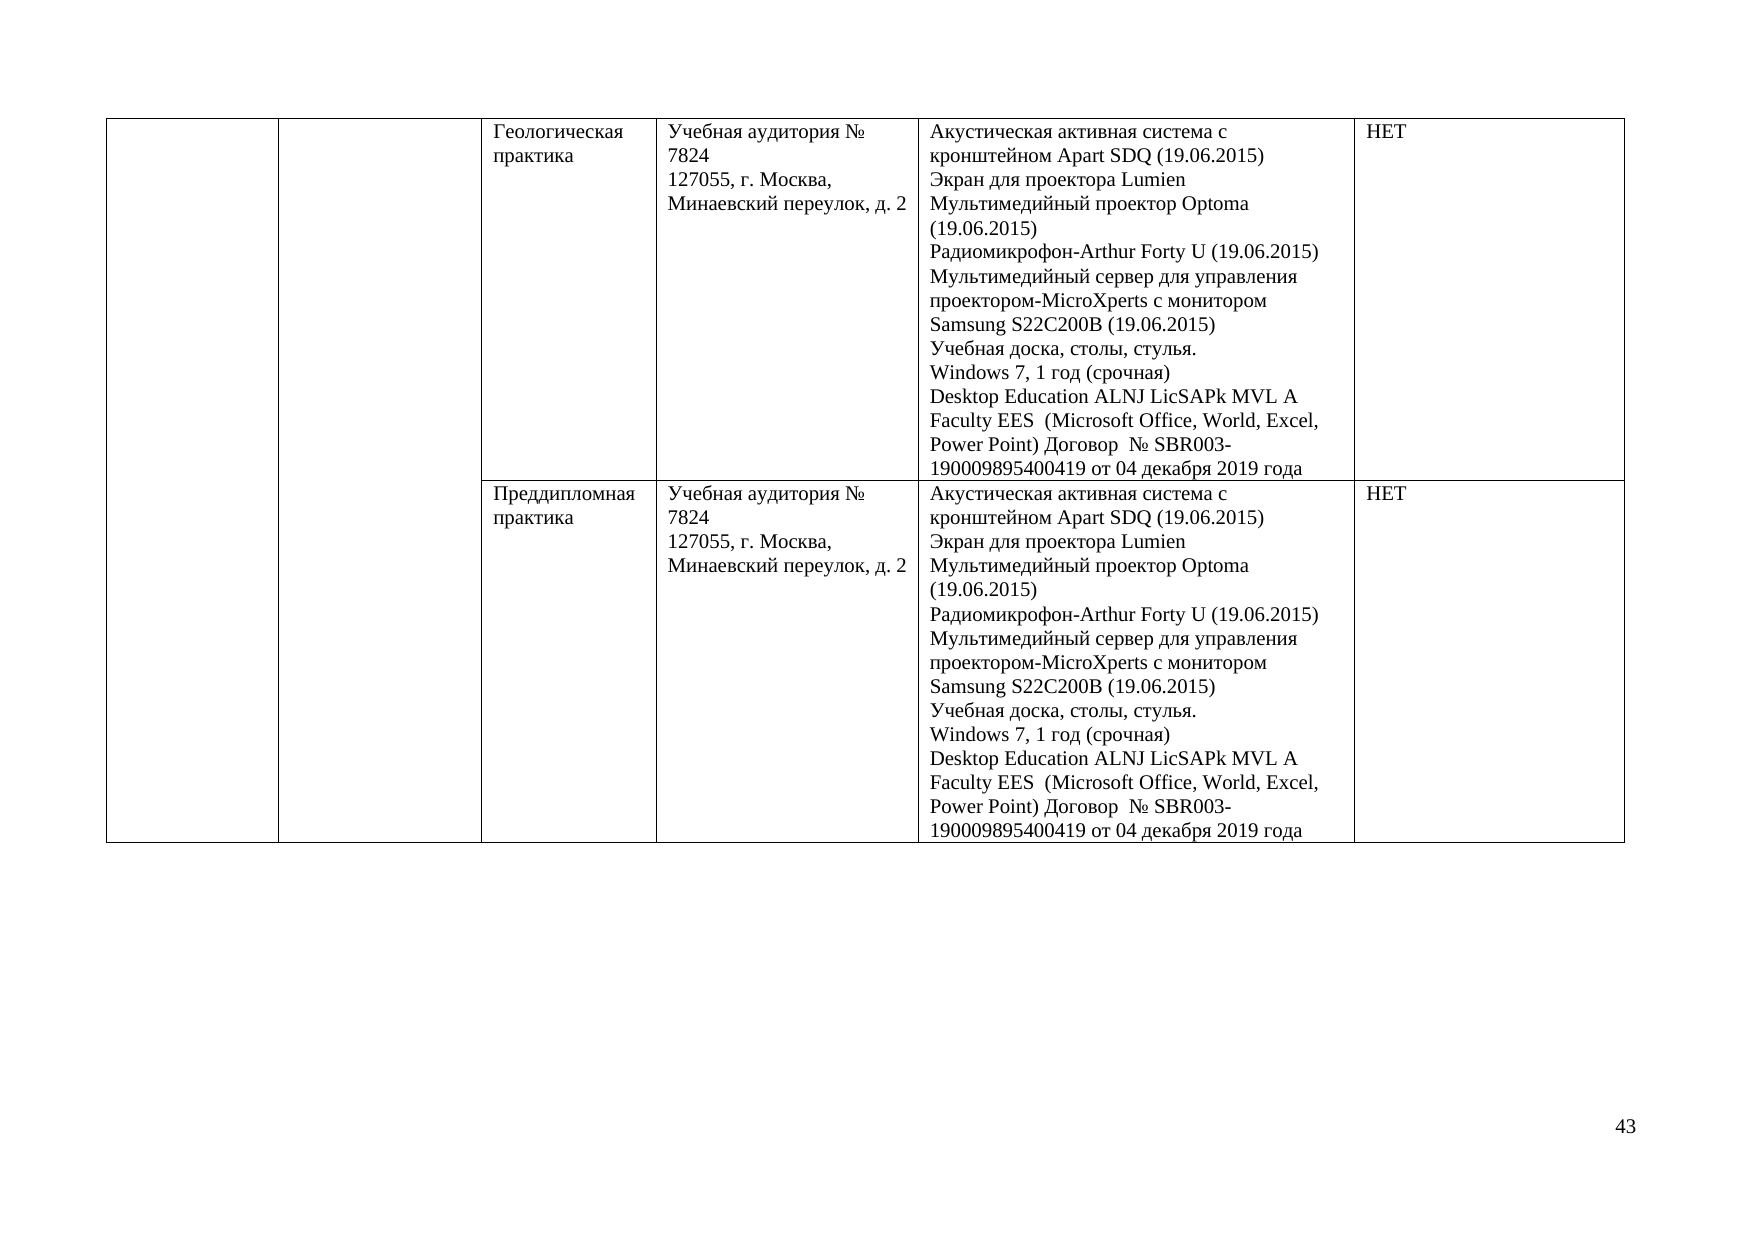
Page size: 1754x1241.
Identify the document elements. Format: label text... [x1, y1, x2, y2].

table_cell НЕТ [1355, 119, 1624, 480]
table_cell Геологическая практика [482, 119, 656, 480]
table_cell Акустическая активная система с кронштейном Apart SDQ (19.06.2015) Экран для проектора Lumien Мультимедийный проектор Optoma (19.06.2015) Радиомикрофон-Arthur Forty U (19.06.2015) Мультимедийный сервер для управления проектором-MicroXperts с монитором Samsung S22C200B (19.06.2015) Учебная доска, столы, стулья. Windows 7, 1 год (срочная) Desktop Education ALNJ LicSAPk MVL A Faculty EES (Microsoft Office, World, Excel, Power Point) Договор № SBR003-190009895400419 от 04 декабря 2019 года [919, 481, 1354, 842]
table_cell Преддипломная практика [482, 481, 656, 842]
table_cell НЕТ [1355, 481, 1624, 842]
table_cell Учебная аудитория № 7824 127055, г. Москва, Минаевский переулок, д. 2 [657, 481, 918, 842]
table_cell Акустическая активная система с кронштейном Apart SDQ (19.06.2015) Экран для проектора Lumien Мультимедийный проектор Optoma (19.06.2015) Радиомикрофон-Arthur Forty U (19.06.2015) Мультимедийный сервер для управления проектором-MicroXperts с монитором Samsung S22C200B (19.06.2015) Учебная доска, столы, стулья. Windows 7, 1 год (срочная) Desktop Education ALNJ LicSAPk MVL A Faculty EES (Microsoft Office, World, Excel, Power Point) Договор № SBR003-190009895400419 от 04 декабря 2019 года [919, 119, 1354, 480]
table_cell Учебная аудитория № 7824 127055, г. Москва, Минаевский переулок, д. 2 [657, 119, 918, 480]
